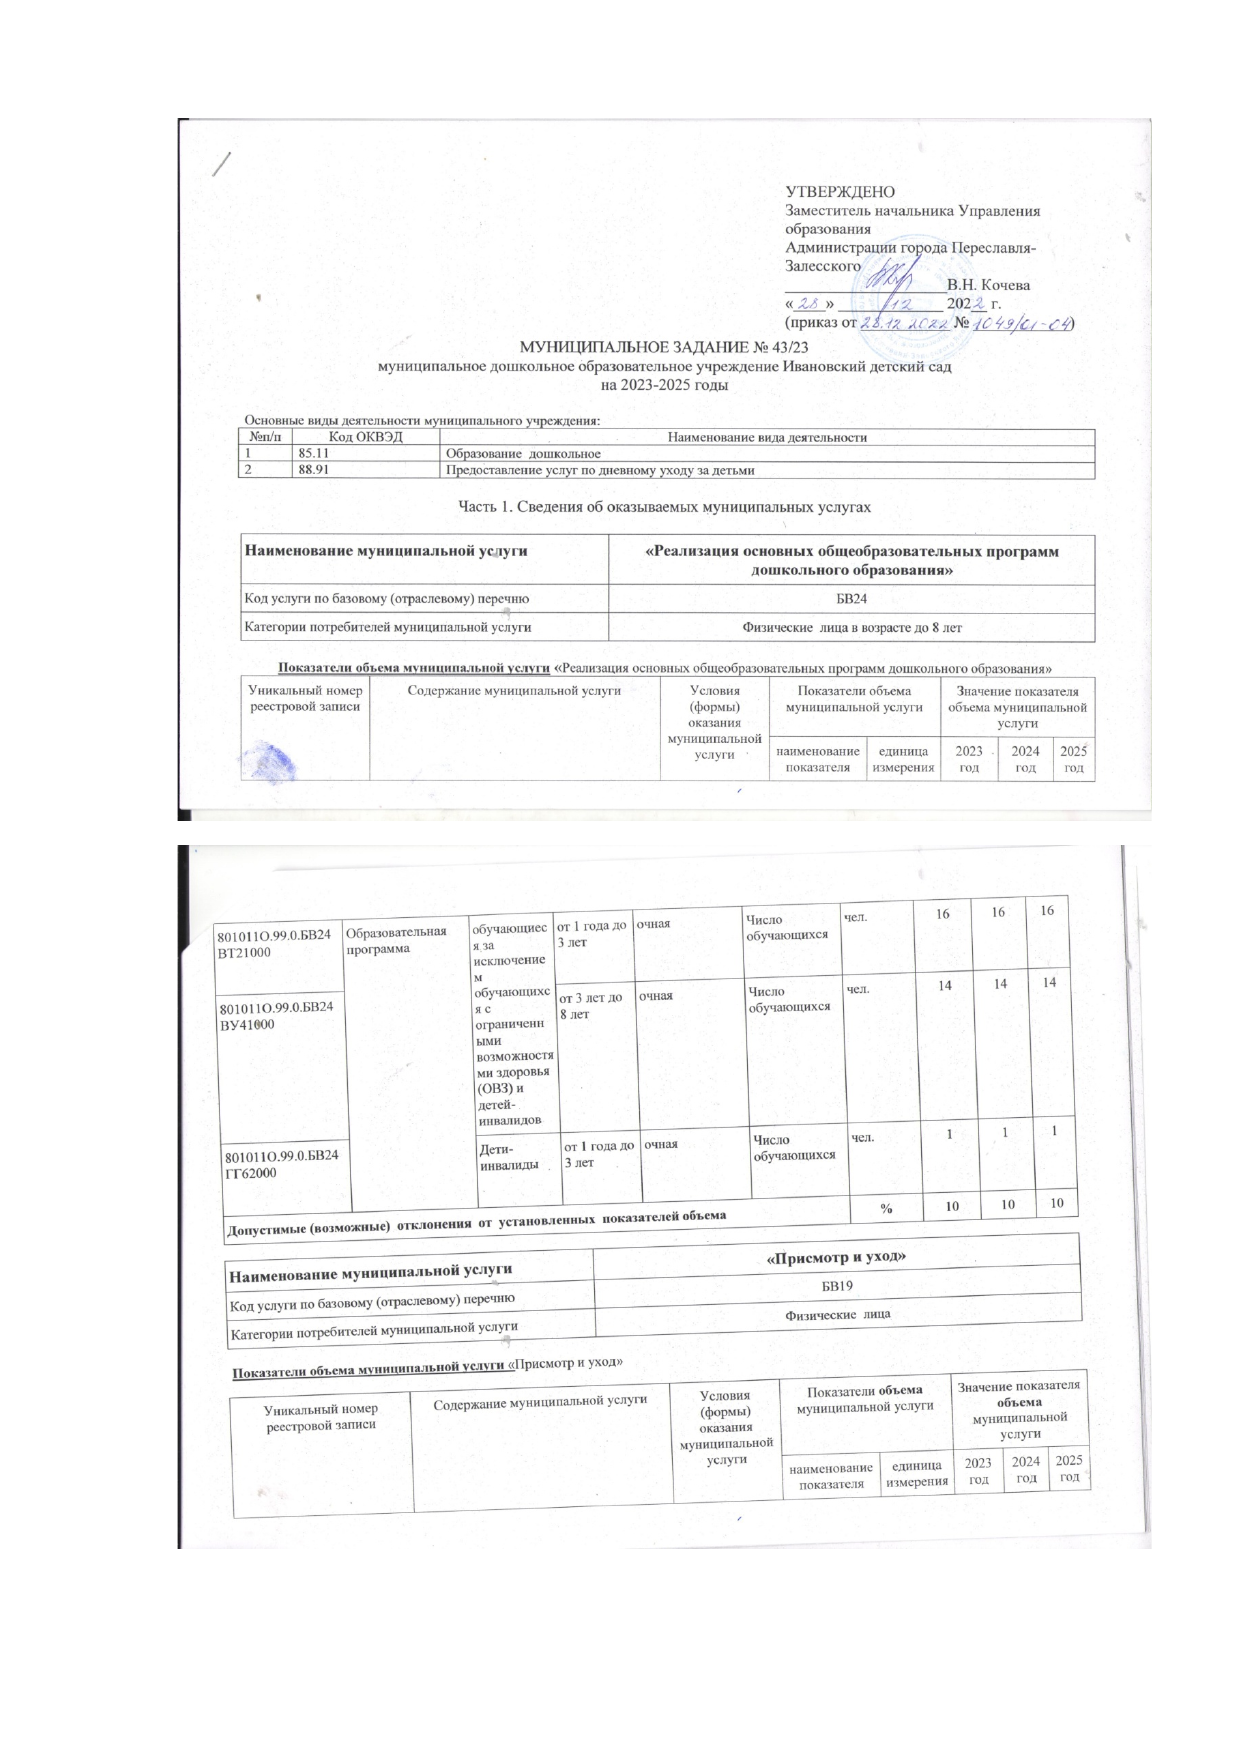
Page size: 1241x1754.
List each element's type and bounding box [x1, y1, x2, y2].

picture [177, 118, 1152, 821]
picture [177, 845, 1152, 1549]
